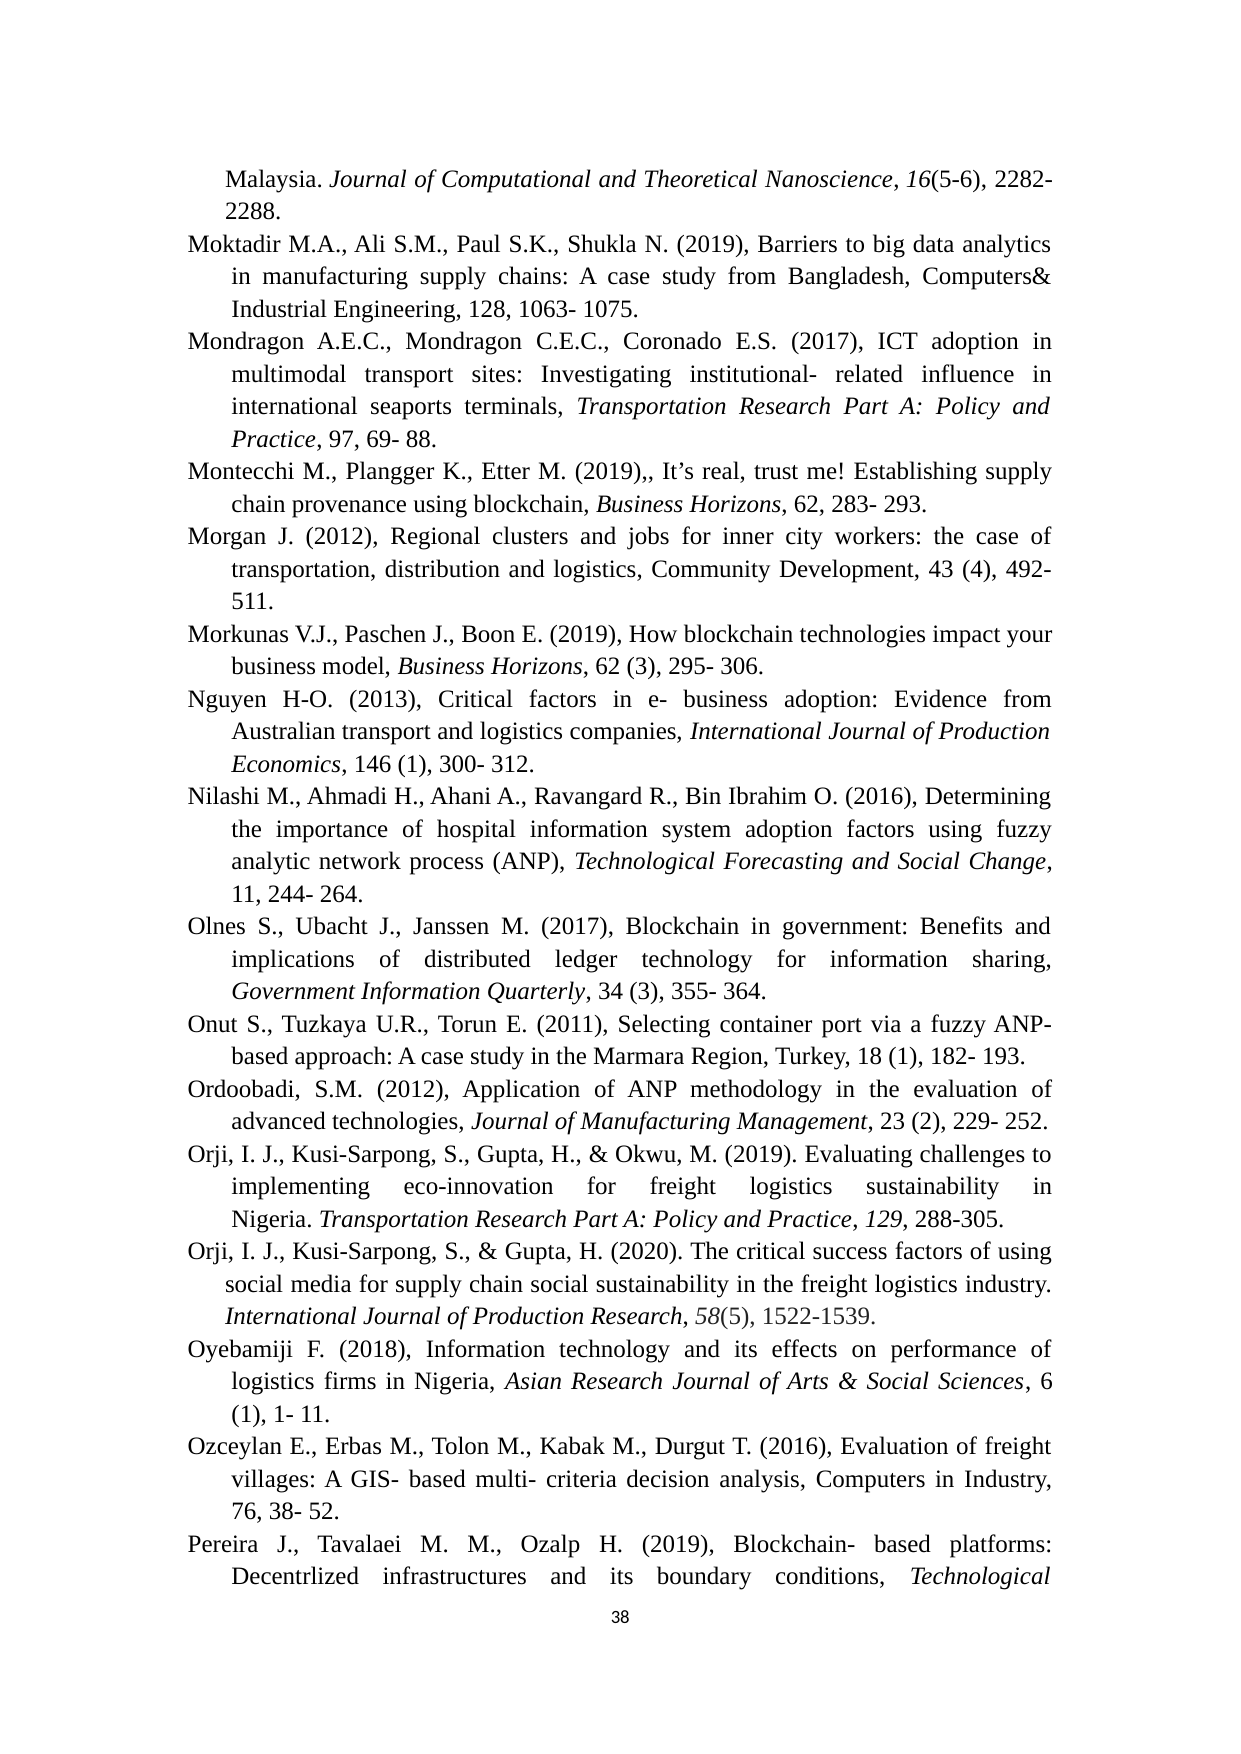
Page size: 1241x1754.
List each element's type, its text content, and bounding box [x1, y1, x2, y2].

text Morgan J. (2012), Regional clusters and jobs for inner city workers: the case of transportation, distribution and logistics, Community Development, 43 (4), 492- 511. [187, 519, 1053, 617]
text Ordoobadi, S.M. (2012), Application of ANP methodology in the evaluation of advanced technologies, Journal of Manufacturing Management, 23 (2), 229- 252. [187, 1072, 1053, 1137]
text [187, 162, 1053, 227]
text Onut S., Tuzkaya U.R., Torun E. (2011), Selecting container port via a fuzzy ANP- based approach: A case study in the Marmara Region, Turkey, 18 (1), 182- 193. [187, 1007, 1053, 1072]
text Nguyen H-O. (2013), Critical factors in e- business adoption: Evidence from Australian transport and logistics companies, International Journal of Production Economics, 146 (1), 300- 312. [187, 682, 1053, 779]
text Nilashi M., Ahmadi H., Ahani A., Ravangard R., Bin Ibrahim O. (2016), Determining the importance of hospital information system adoption factors using fuzzy analytic network process (ANP), Technological Forecasting and Social Change, 11, 244- 264. [187, 779, 1053, 909]
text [187, 1527, 1053, 1592]
text Orji, I. J., Kusi-Sarpong, S., & Gupta, H. (2020). The critical success factors of using social media for supply chain social sustainability in the freight logistics industry. International Journal of Production Research, 58(5), 1522-1539. [187, 1234, 1053, 1332]
text Montecchi M., Plangger K., Etter M. (2019),, It’s real, trust me! Establishing supply chain provenance using blockchain, Business Horizons, 62, 283- 293. [187, 454, 1053, 519]
text Mondragon A.E.C., Mondragon C.E.C., Coronado E.S. (2017), ICT adoption in multimodal transport sites: Investigating institutional- related influence in international seaports terminals, Transportation Research Part A: Policy and Practice, 97, 69- 88. [187, 324, 1053, 454]
text Morkunas V.J., Paschen J., Boon E. (2019), How blockchain technologies impact your business model, Business Horizons, 62 (3), 295- 306. [187, 617, 1053, 682]
text Orji, I. J., Kusi-Sarpong, S., Gupta, H., & Okwu, M. (2019). Evaluating challenges to implementing eco-innovation for freight logistics sustainability in Nigeria. Transportation Research Part A: Policy and Practice, 129, 288-305. [187, 1137, 1053, 1234]
text Moktadir M.A., Ali S.M., Paul S.K., Shukla N. (2019), Barriers to big data analytics in manufacturing supply chains: A case study from Bangladesh, Computers& Industrial Engineering, 128, 1063- 1075. [187, 227, 1053, 324]
text Oyebamiji F. (2018), Information technology and its effects on performance of logistics firms in Nigeria, Asian Research Journal of Arts & Social Sciences, 6 (1), 1- 11. [187, 1332, 1053, 1429]
text Olnes S., Ubacht J., Janssen M. (2017), Blockchain in government: Benefits and implications of distributed ledger technology for information sharing, Government Information Quarterly, 34 (3), 355- 364. [187, 909, 1053, 1007]
text Ozceylan E., Erbas M., Tolon M., Kabak M., Durgut T. (2016), Evaluation of freight villages: A GIS- based multi- criteria decision analysis, Computers in Industry, 76, 38- 52. [187, 1429, 1053, 1527]
